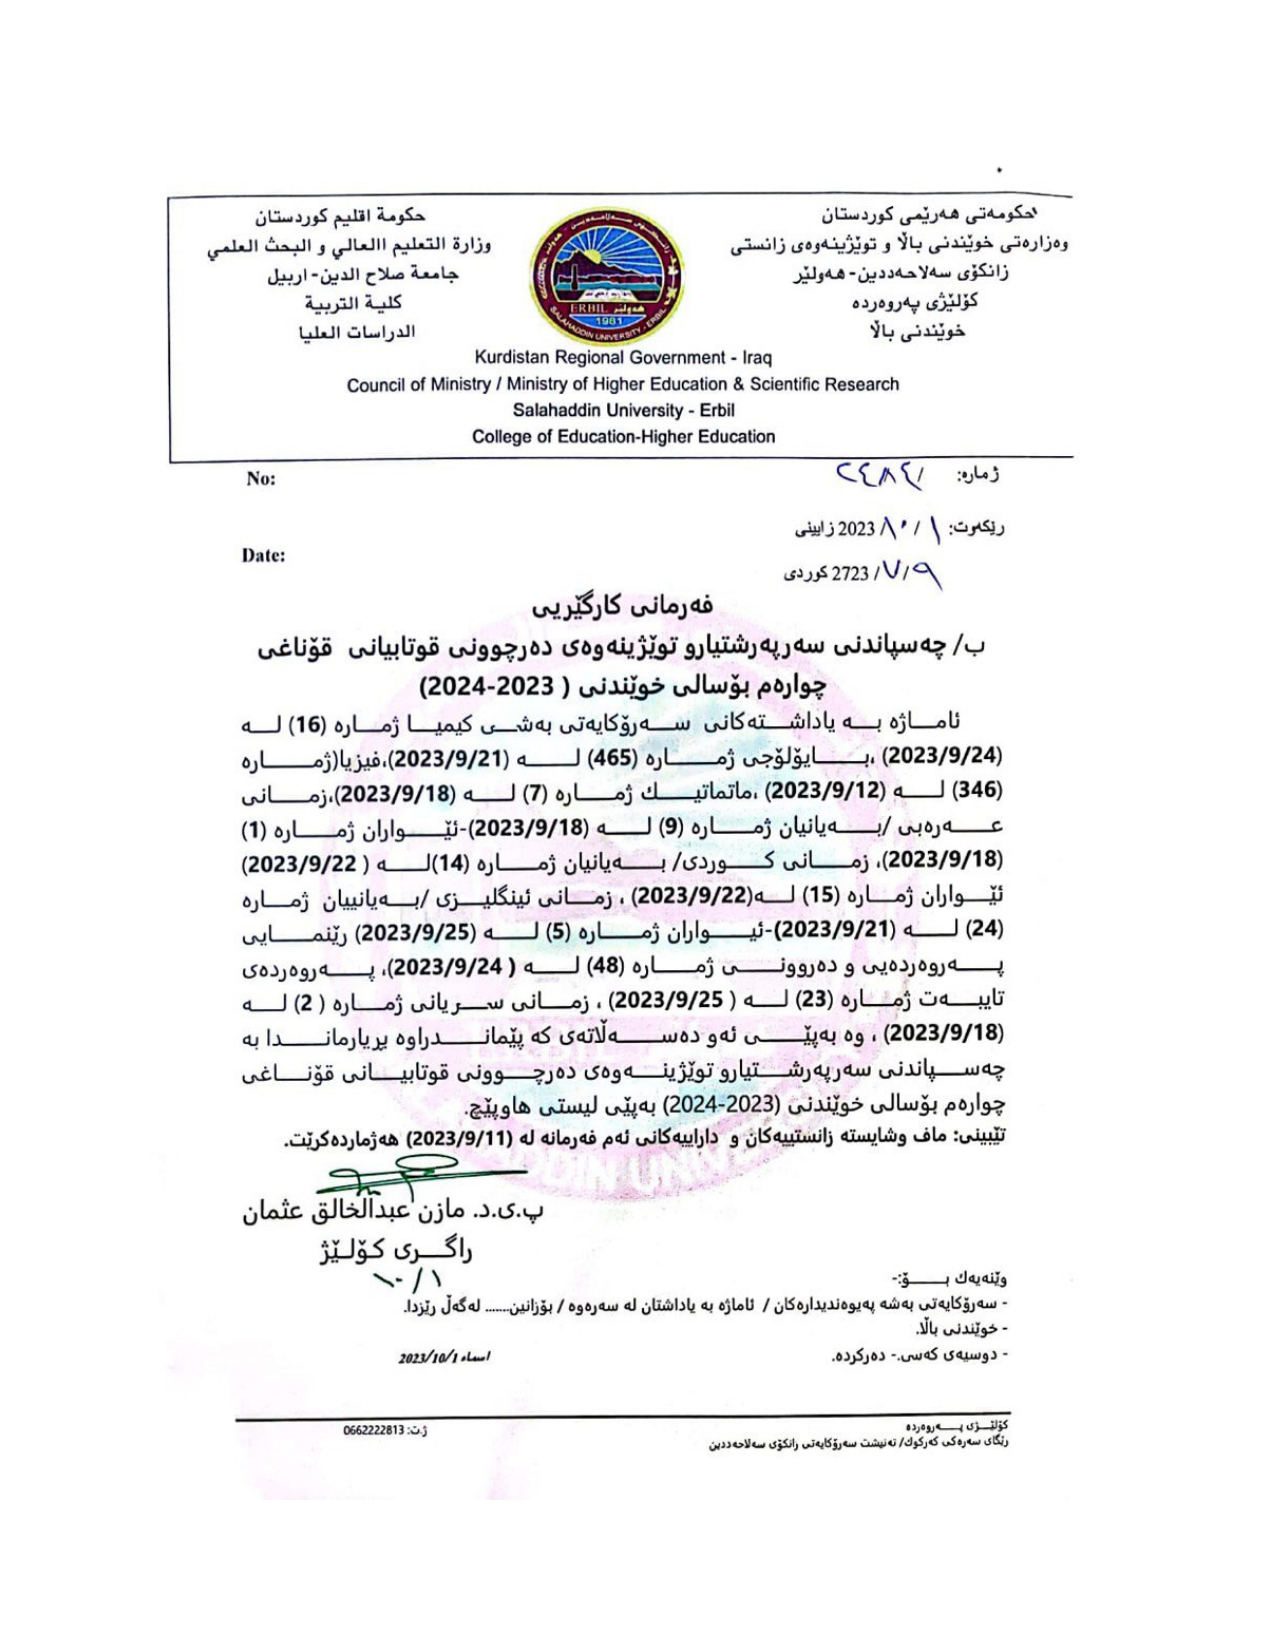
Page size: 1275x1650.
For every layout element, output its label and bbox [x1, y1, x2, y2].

picture [150, 150, 1080, 1500]
